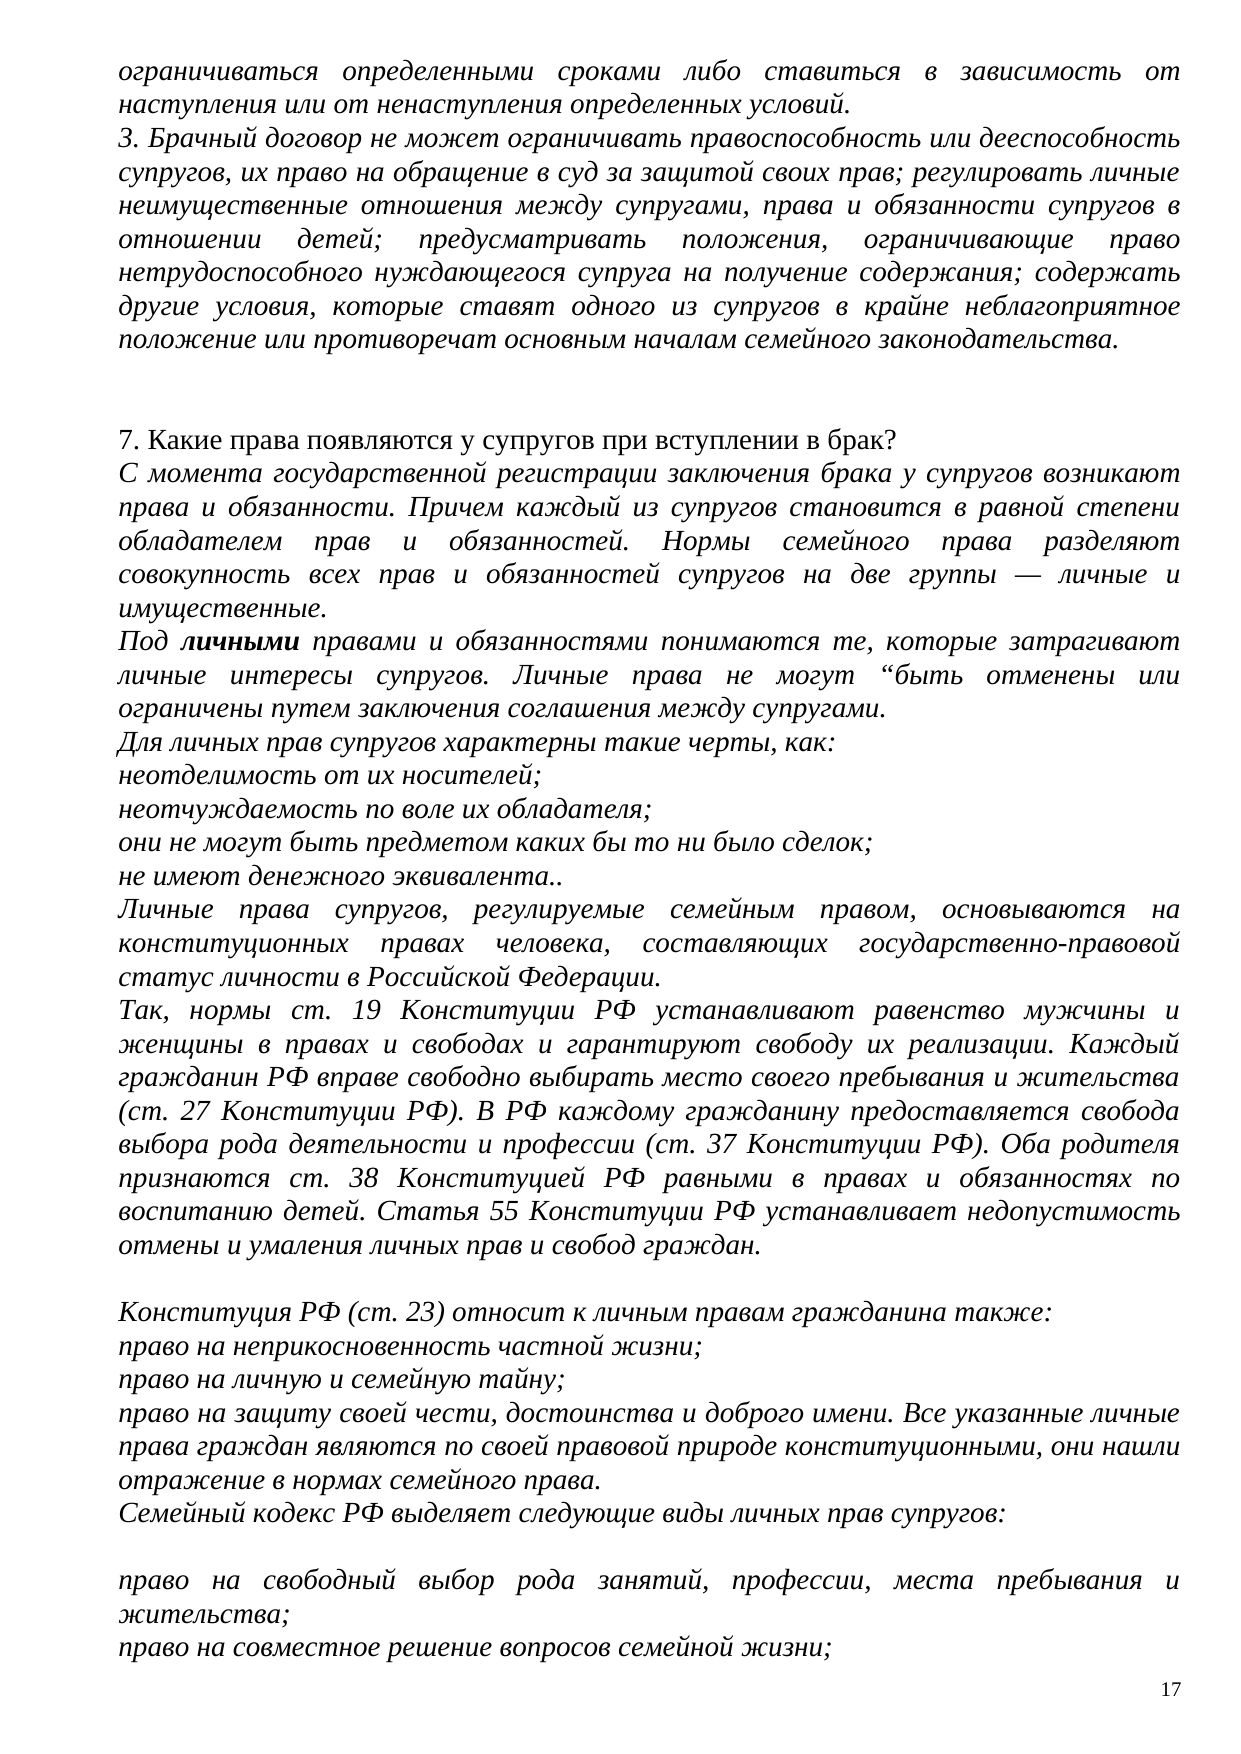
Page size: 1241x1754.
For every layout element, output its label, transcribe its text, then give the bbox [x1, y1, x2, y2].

text право на защиту своей чести, достоинства и доброго имени. Все указанные личные права граждан являются по своей правовой природе конституционными, они нашли отражение в нормах семейного права. [118, 1395, 1181, 1495]
text право на свободный выбор рода занятий, профессии, места пребывания и жительства; [118, 1562, 1181, 1629]
text Так, нормы ст. 19 Конституции РФ устанавливают равенство мужчины и женщины в правах и свободах и гарантируют свободу их реализации. Каждый гражданин РФ вправе свободно выбирать место своего пребывания и жительства (ст. 27 Конституции РФ). В РФ каждому гражданину предоставляется свобода выбора рода деятельности и профессии (ст. 37 Конституции РФ). Оба родителя признаются ст. 38 Конституцией РФ равными в правах и обязанностях по воспитанию детей. Статья 55 Конституции РФ устанавливает недопустимость отмены и умаления личных прав и свобод граждан. [118, 992, 1181, 1261]
text Под личными правами и обязанностями понимаются те, которые затрагивают личные интересы супругов. Личные права не могут “быть отменены или ограничены путем заключения соглашения между супругами. [118, 623, 1181, 724]
text неотделимость от их носителей; [118, 757, 1181, 791]
text 3. Брачный договор не может ограничивать правоспособность или дееспособность супругов, их право на обращение в суд за защитой своих прав; регулировать личные неимущественные отношения между супругами, права и обязанности супругов в отношении детей; предусматривать положения, ограничивающие право нетрудоспособного нуждающегося супруга на получение содержания; содержать другие условия, которые ставят одного из супругов в крайне неблагоприятное положение или противоречат основным началам семейного законодательства. [118, 120, 1181, 355]
text они не могут быть предметом каких бы то ни было сделок; [118, 824, 1181, 858]
text не имеют денежного эквивалента.. [118, 858, 1181, 892]
text Конституция РФ (ст. 23) относит к личным правам гражданина также: [118, 1294, 1181, 1328]
text право на неприкосновенность частной жизни; [118, 1328, 1181, 1361]
text 7. Какие права появляются у супругов при вступлении в брак? [118, 422, 1181, 456]
text Семейный кодекс РФ выделяет следующие виды личных прав супругов: [118, 1495, 1181, 1529]
text неотчуждаемость по воле их обладателя; [118, 791, 1181, 824]
text Личные права супругов, регулируемые семейным правом, основываются на конституционных правах человека, составляющих государственно-правовой статус личности в Российской Федерации. [118, 892, 1181, 992]
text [118, 53, 1181, 120]
text С момента государственной регистрации заключения брака у супругов возникают права и обязанности. Причем каждый из супругов становится в равной степени обладателем прав и обязанностей. Нормы семейного права разделяют совокупность всех прав и обязанностей супругов на две группы — личные и имущественные. [118, 456, 1181, 623]
text Для личных прав супругов характерны такие черты, как: [118, 724, 1181, 757]
text право на совместное решение вопросов семейной жизни; [118, 1629, 1181, 1663]
text право на личную и семейную тайну; [118, 1361, 1181, 1395]
